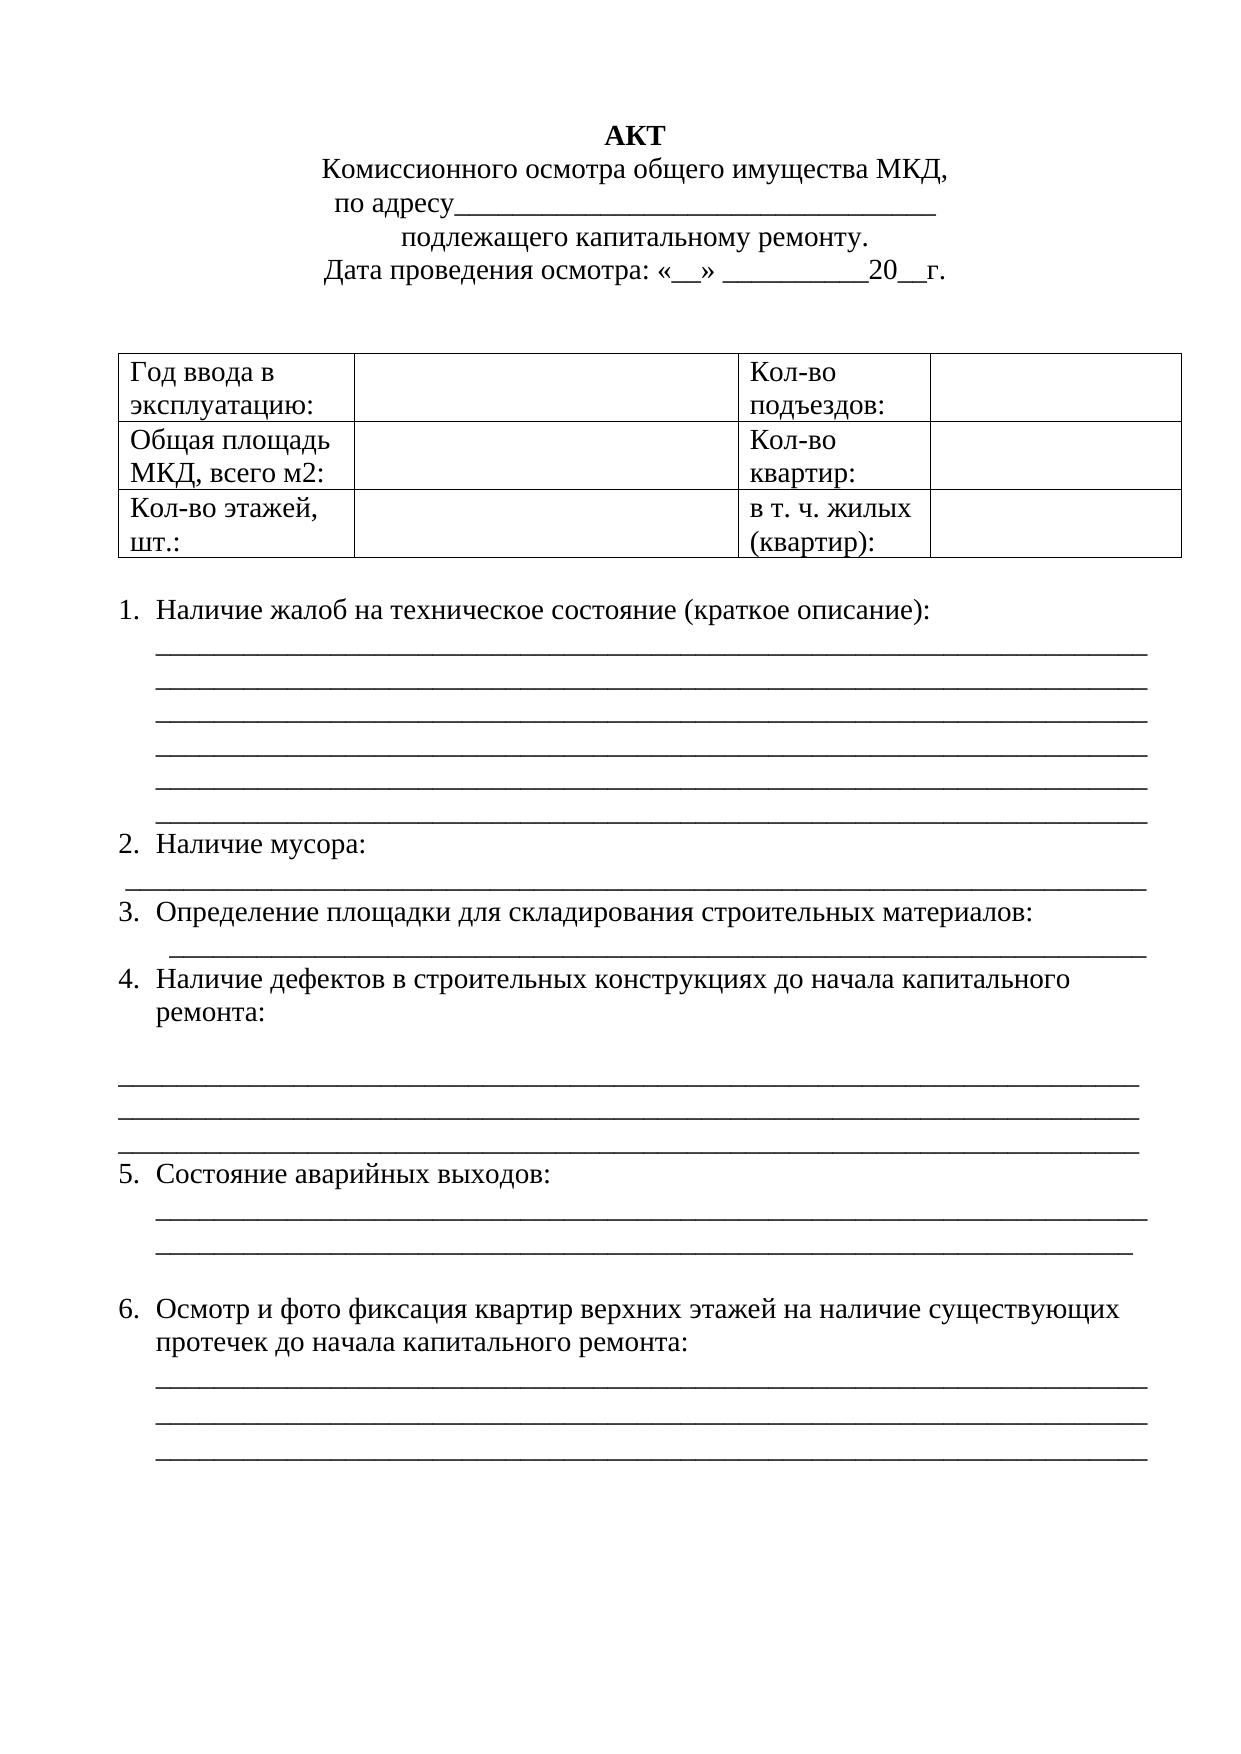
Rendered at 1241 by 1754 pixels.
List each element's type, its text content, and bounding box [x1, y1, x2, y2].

table_cell Кол-во этажей, шт.: [119, 490, 354, 557]
text _______________________________________________________________________________________________________________________________________ [156, 1190, 1152, 1257]
list Наличие жалоб на техническое состояние (краткое описание): ________________________________________________________________________________________________________________________________________________________________________________________________________________________________________________________________________________________________________________________________________________________________________________________________________________________ [118, 592, 1152, 827]
table_header Год ввода в эксплуатацию: [119, 354, 354, 421]
list Наличие дефектов в строительных конструкциях до начала капитального ремонта: [118, 961, 1152, 1028]
text по адресу_________________________________ [118, 185, 1152, 219]
text Дата проведения осмотра: «__» __________20__г. [118, 252, 1152, 286]
table_cell Кол-во квартир: [739, 422, 930, 489]
table_cell [931, 422, 1181, 489]
table_header [931, 354, 1181, 421]
text __________________________________________________________________________________________________________________________________________________________________________________________________________________ [118, 1028, 1152, 1157]
text АКТ [118, 118, 1152, 152]
text ______________________________________________________________________ [118, 860, 1152, 894]
table_cell [931, 490, 1181, 557]
list Состояние аварийных выходов: [118, 1157, 1152, 1190]
table_cell [355, 422, 738, 489]
table_header Кол-во подъездов: [739, 354, 930, 421]
list Наличие мусора: [118, 827, 1152, 860]
table_cell [355, 490, 738, 557]
list Осмотр и фото фиксация квартир верхних этажей на наличие существующих протечек до начала капитального ремонта: [118, 1291, 1152, 1358]
table_cell Общая площадь МКД, всего м2: [119, 422, 354, 489]
list Определение площадки для складирования строительных материалов: [118, 894, 1152, 927]
table_header [355, 354, 738, 421]
text подлежащего капитальному ремонту. [118, 219, 1152, 252]
text Комиссионного осмотра общего имущества МКД, [118, 152, 1152, 185]
text ____________________________________________________________________________________________________________________________________________________________________________________________________________ [156, 1358, 1152, 1464]
text ___________________________________________________________________ [118, 927, 1152, 961]
table_cell в т. ч. жилых (квартир): [739, 490, 930, 557]
